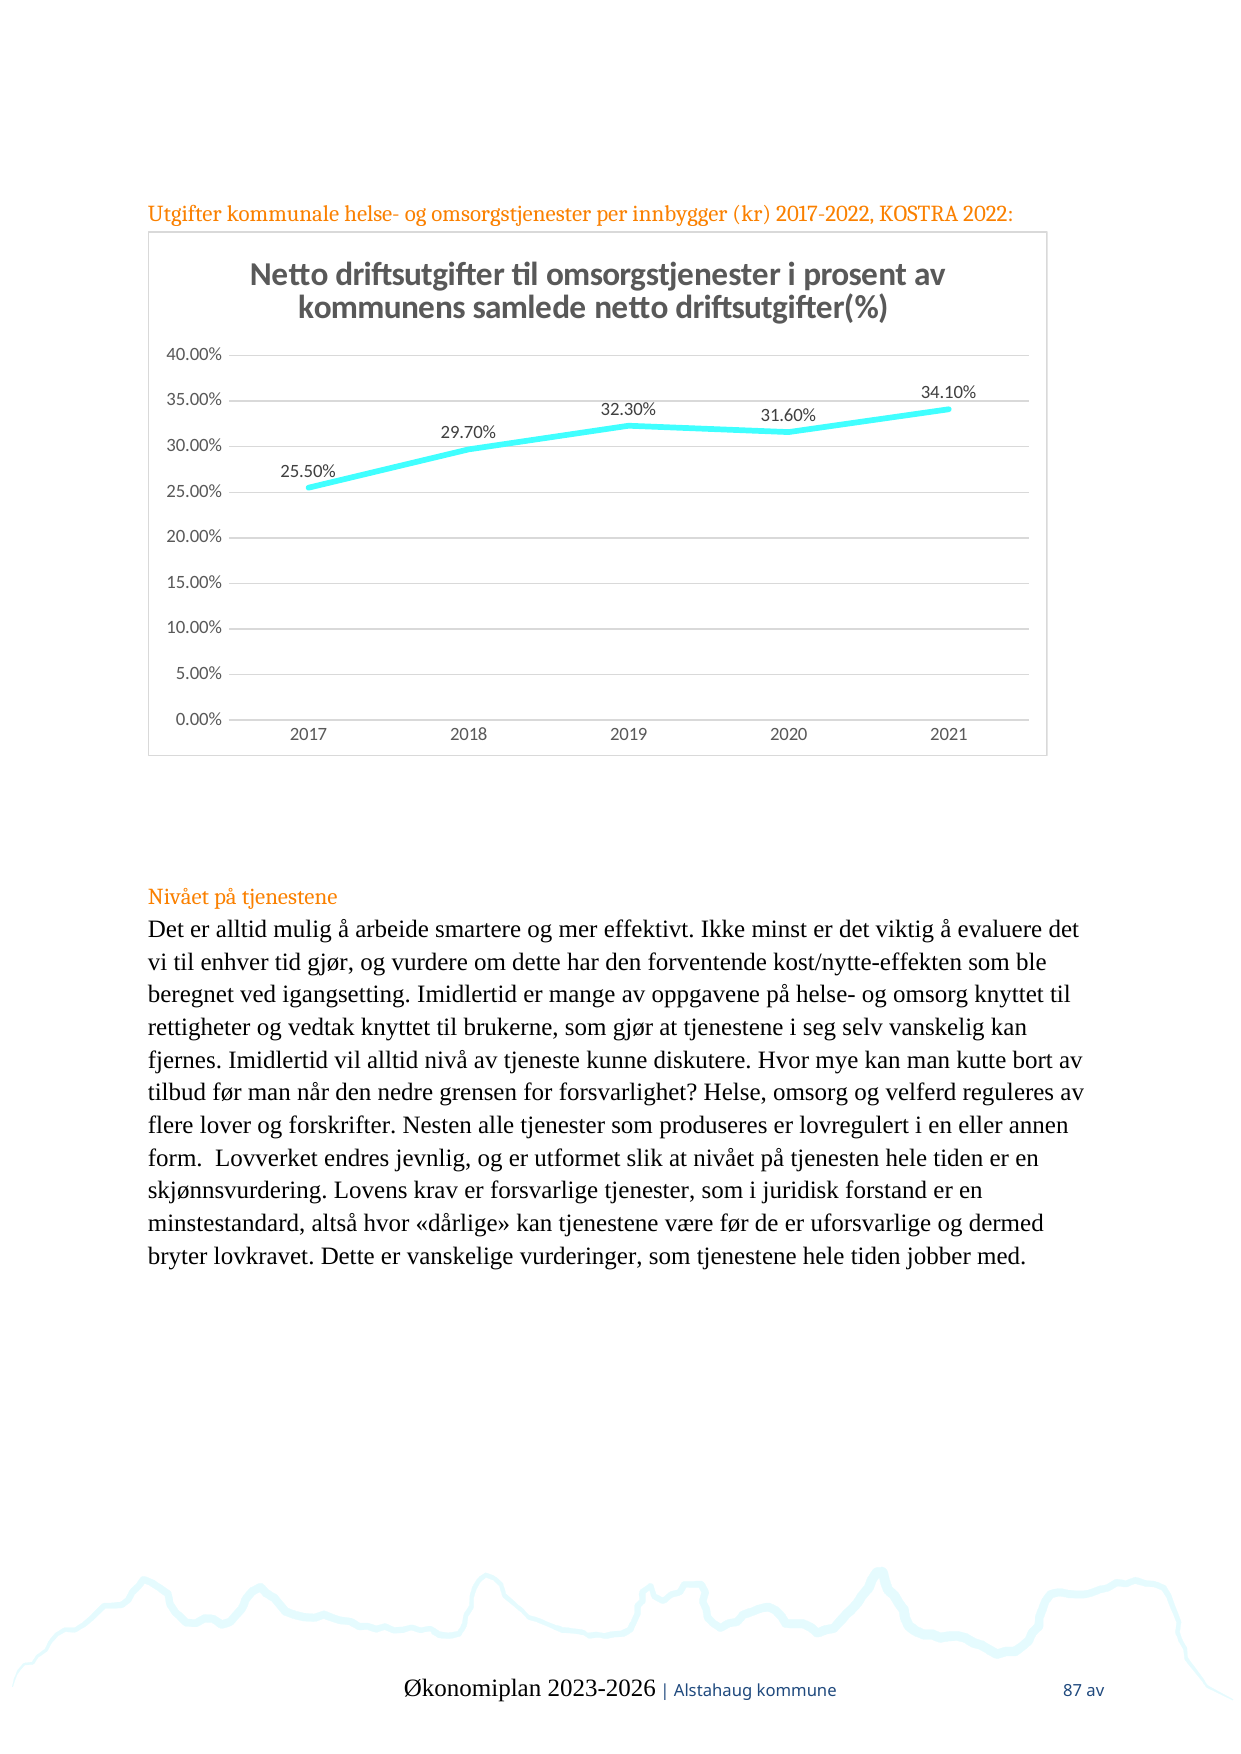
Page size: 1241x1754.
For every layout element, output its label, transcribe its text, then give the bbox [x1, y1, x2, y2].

subtitle Utgifter kommunale helse- og omsorgstjenester per innbygger (kr) 2017-2022, KOSTRA 2022: [148, 201, 1092, 228]
text Det er alltid mulig å arbeide smartere og mer effektivt. Ikke minst er det viktig å evaluere det vi til enhver tid gjør, og vurdere om dette har den forventende kost/nytte-effekten som ble beregnet ved igangsetting. Imidlertid er mange av oppgavene på helse- og omsorg knyttet til rettigheter og vedtak knyttet til brukerne, som gjør at tjenestene i seg selv vanskelig kan fjernes. Imidlertid vil alltid nivå av tjeneste kunne diskutere. Hvor mye kan man kutte bort av tilbud før man når den nedre grensen for forsvarlighet? Helse, omsorg og velferd reguleres av flere lover og forskrifter. Nesten alle tjenester som produseres er lovregulert i en eller annen form. Lovverket endres jevnlig, og er utformet slik at nivået på tjenesten hele tiden er en skjønnsvurdering. Lovens krav er forsvarlige tjenester, som i juridisk forstand er en minstestandard, altså hvor «dårlige» kan tjenestene være før de er uforsvarlige og dermed bryter lovkravet. Dette er vanskelige vurderinger, som tjenestene hele tiden jobber med. [148, 914, 1092, 1270]
subtitle Nivået på tjenestene [148, 884, 1092, 910]
